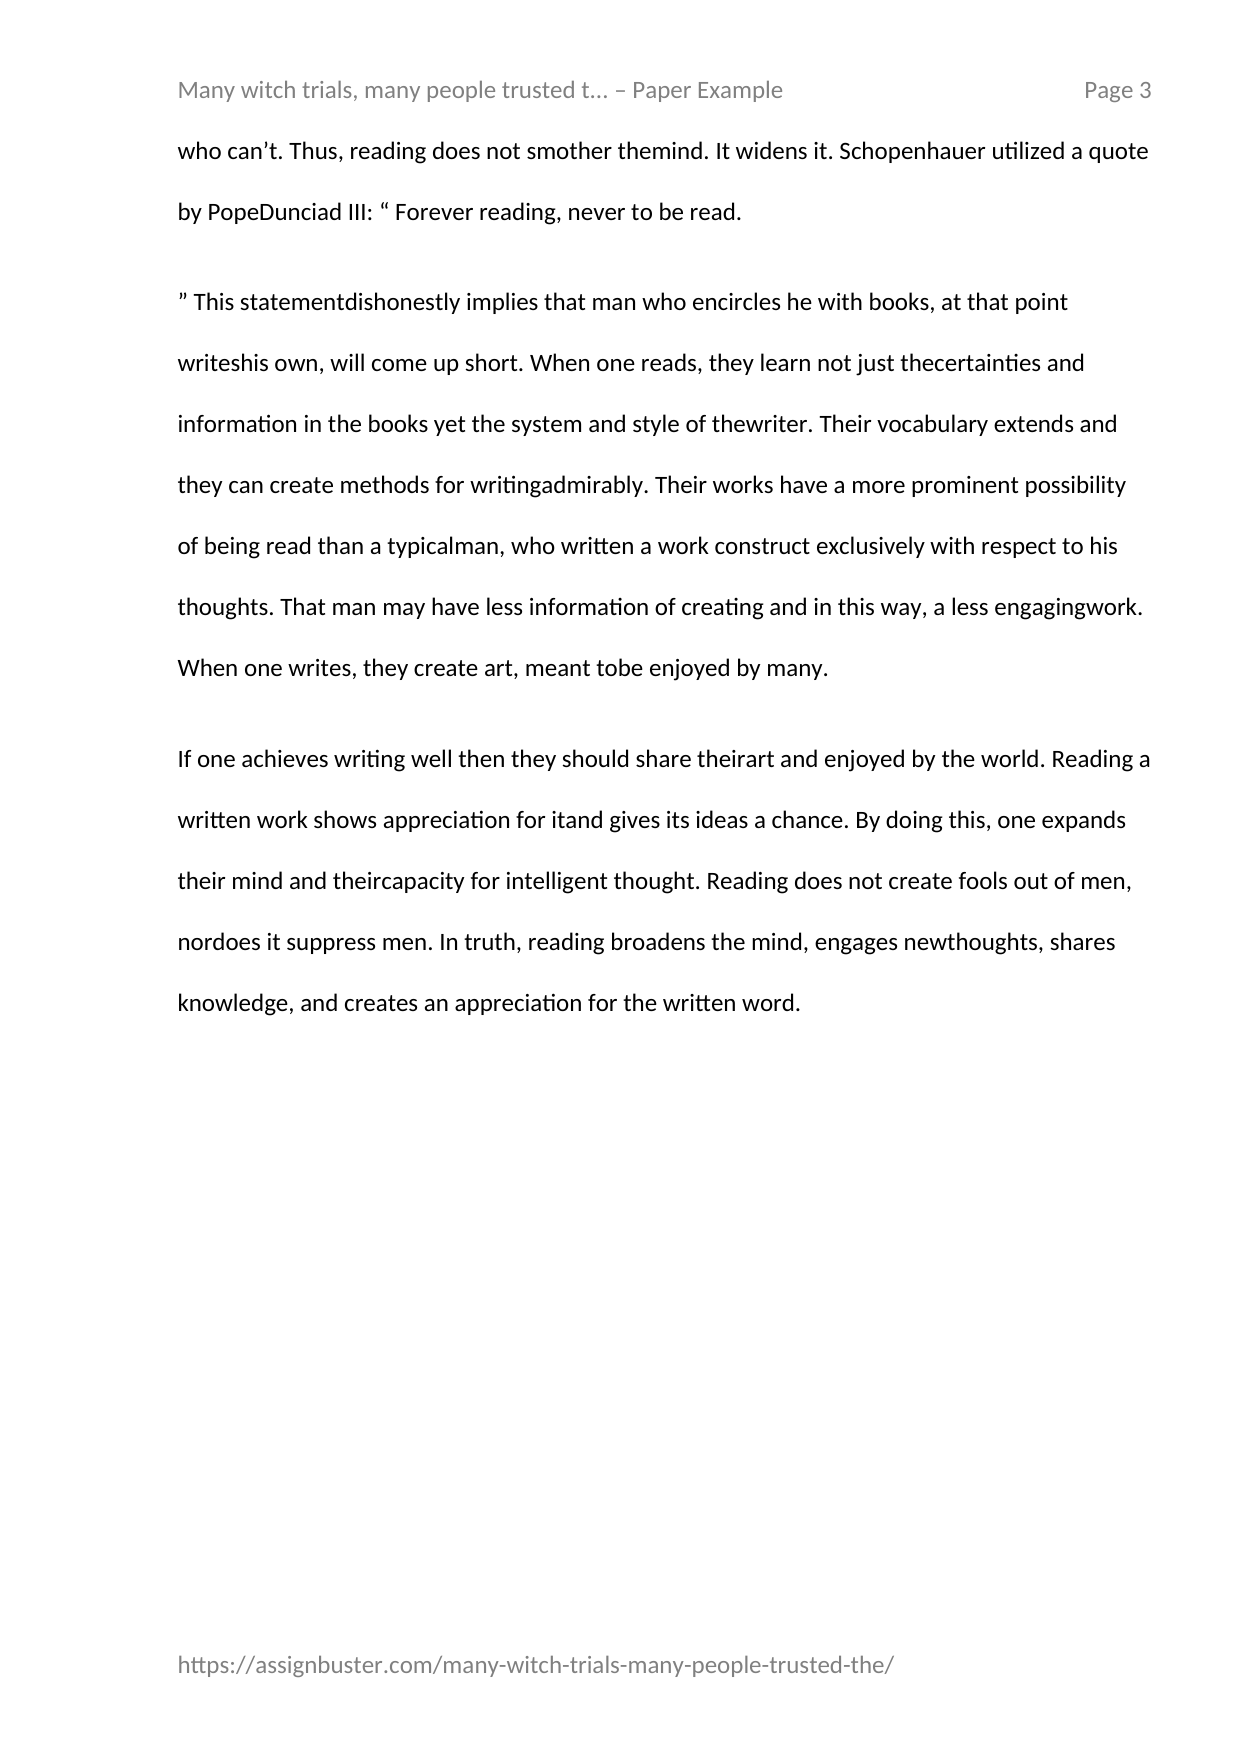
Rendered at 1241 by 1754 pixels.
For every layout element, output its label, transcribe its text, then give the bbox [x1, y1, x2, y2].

text If one achieves writing well then they should share theirart and enjoyed by the world. Reading a written work shows appreciation for itand gives its ideas a chance. By doing this, one expands their mind and theircapacity for intelligent thought. Reading does not create fools out of men, nordoes it suppress men. In truth, reading broadens the mind, engages newthoughts, shares knowledge, and creates an appreciation for the written word. [177, 743, 1152, 1018]
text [177, 135, 1152, 226]
text ” This statementdishonestly implies that man who encircles he with books, at that point writeshis own, will come up short. When one reads, they learn not just thecertainties and information in the books yet the system and style of thewriter. Their vocabulary extends and they can create methods for writingadmirably. Their works have a more prominent possibility of being read than a typicalman, who written a work construct exclusively with respect to his thoughts. That man may have less information of creating and in this way, a less engagingwork. When one writes, they create art, meant tobe enjoyed by many. [177, 286, 1152, 683]
